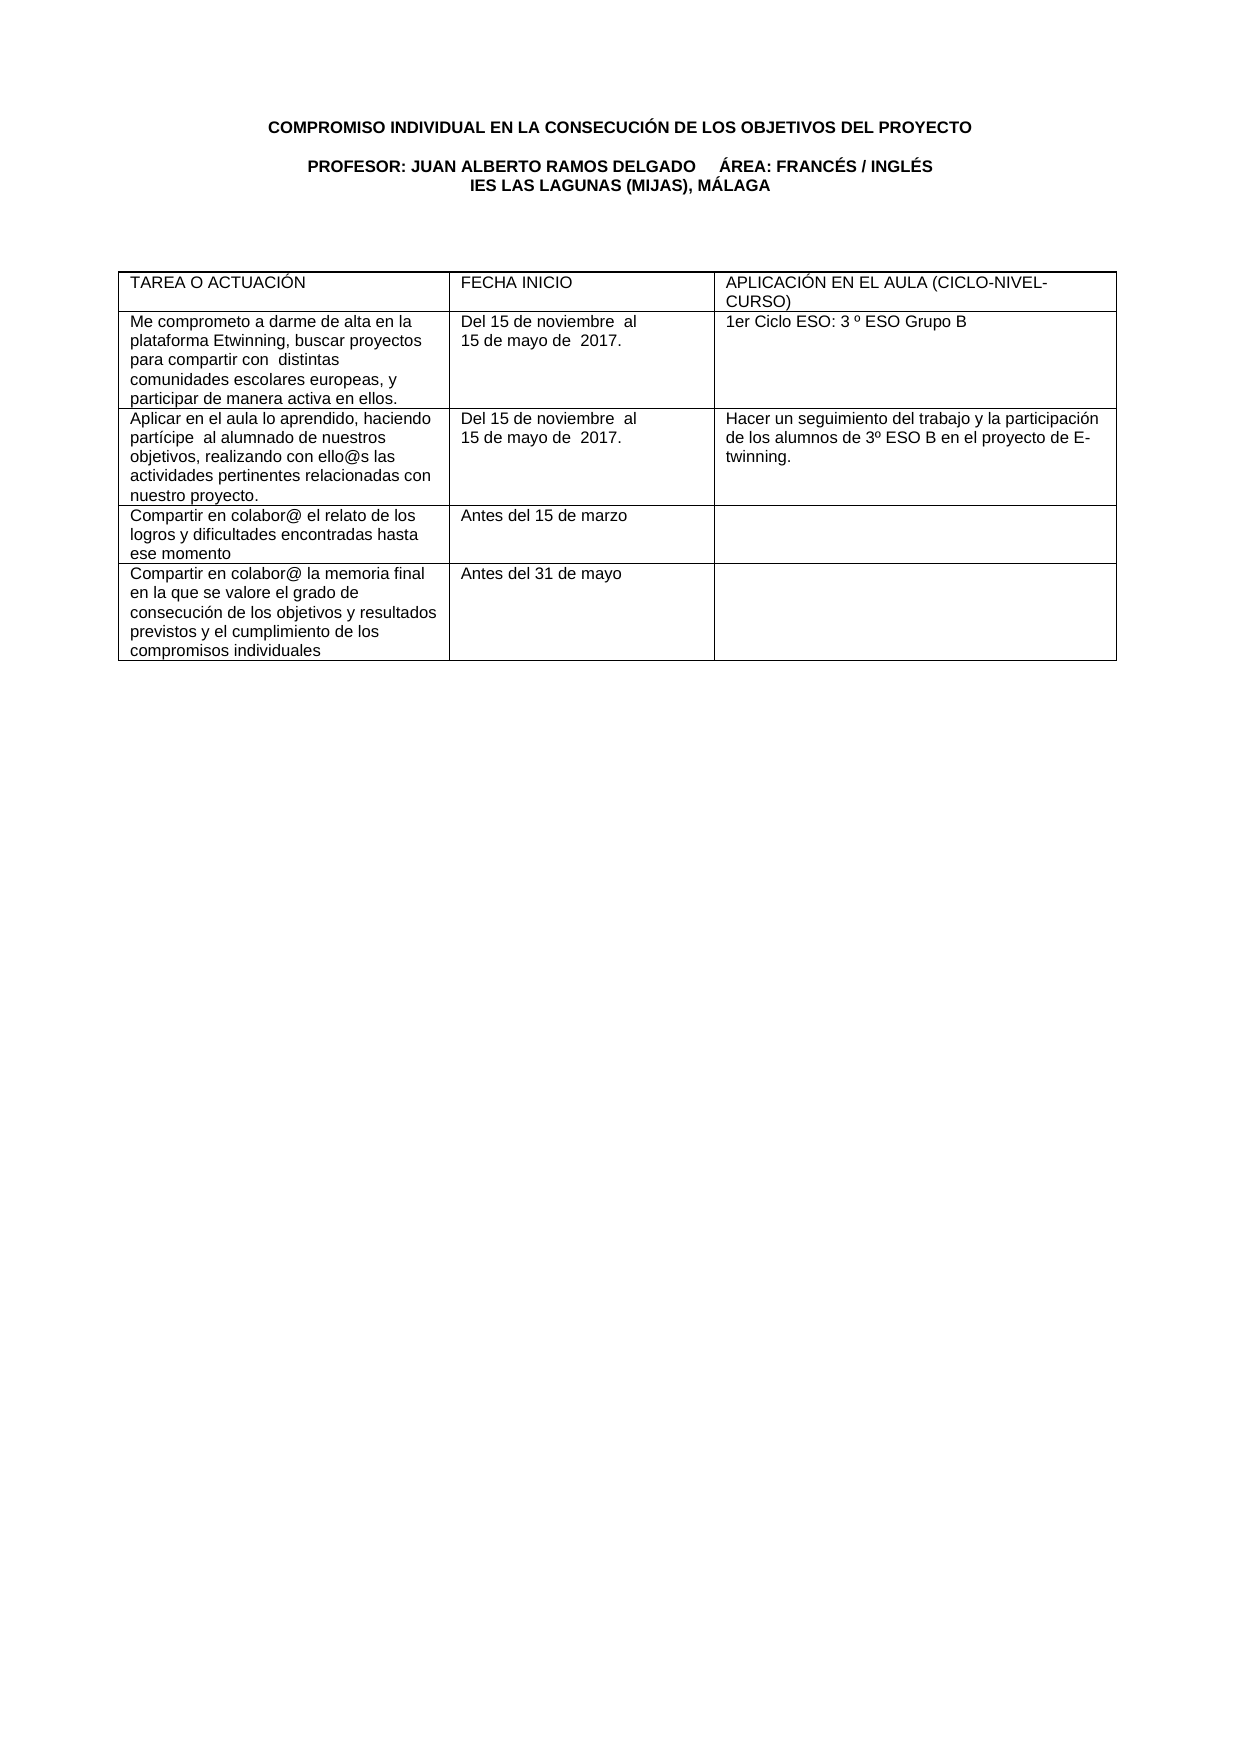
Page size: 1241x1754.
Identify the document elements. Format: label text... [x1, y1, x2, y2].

table_header TAREA O ACTUACIÓN [119, 273, 449, 311]
table_header FECHA INICIO [450, 273, 714, 311]
table_cell Compartir en colabor@ la memoria final en la que se valore el grado de consecución de los objetivos y resultados previstos y el cumplimiento de los compromisos individuales [119, 564, 449, 660]
table_cell 1er Ciclo ESO: 3 º ESO Grupo B [715, 312, 1116, 408]
table_cell Hacer un seguimiento del trabajo y la participación de los alumnos de 3º ESO B en el proyecto de E-twinning. [715, 409, 1116, 504]
table_cell Me comprometo a darme de alta en la plataforma Etwinning, buscar proyectos para compartir con distintas comunidades escolares europeas, y participar de manera activa en ellos. [119, 312, 449, 408]
text COMPROMISO INDIVIDUAL EN LA CONSECUCIÓN DE LOS OBJETIVOS DEL PROYECTO [118, 118, 1122, 137]
table_cell Del 15 de noviembre al 15 de mayo de 2017. [450, 312, 714, 408]
table_header APLICACIÓN EN EL AULA (CICLO-NIVEL-CURSO) [715, 273, 1116, 311]
table_cell Del 15 de noviembre al 15 de mayo de 2017. [450, 409, 714, 504]
text PROFESOR: JUAN ALBERTO RAMOS DELGADO ÁREA: FRANCÉS / INGLÉS [118, 156, 1122, 176]
table_cell [715, 506, 1116, 563]
table_cell Aplicar en el aula lo aprendido, haciendo partícipe al alumnado de nuestros objetivos, realizando con ello@s las actividades pertinentes relacionadas con nuestro proyecto. [119, 409, 449, 504]
table_cell Antes del 31 de mayo [450, 564, 714, 660]
text IES LAS LAGUNAS (MIJAS), MÁLAGA [118, 176, 1122, 195]
table_cell Antes del 15 de marzo [450, 506, 714, 563]
table_cell Compartir en colabor@ el relato de los logros y dificultades encontradas hasta ese momento [119, 506, 449, 563]
table_cell [715, 564, 1116, 660]
